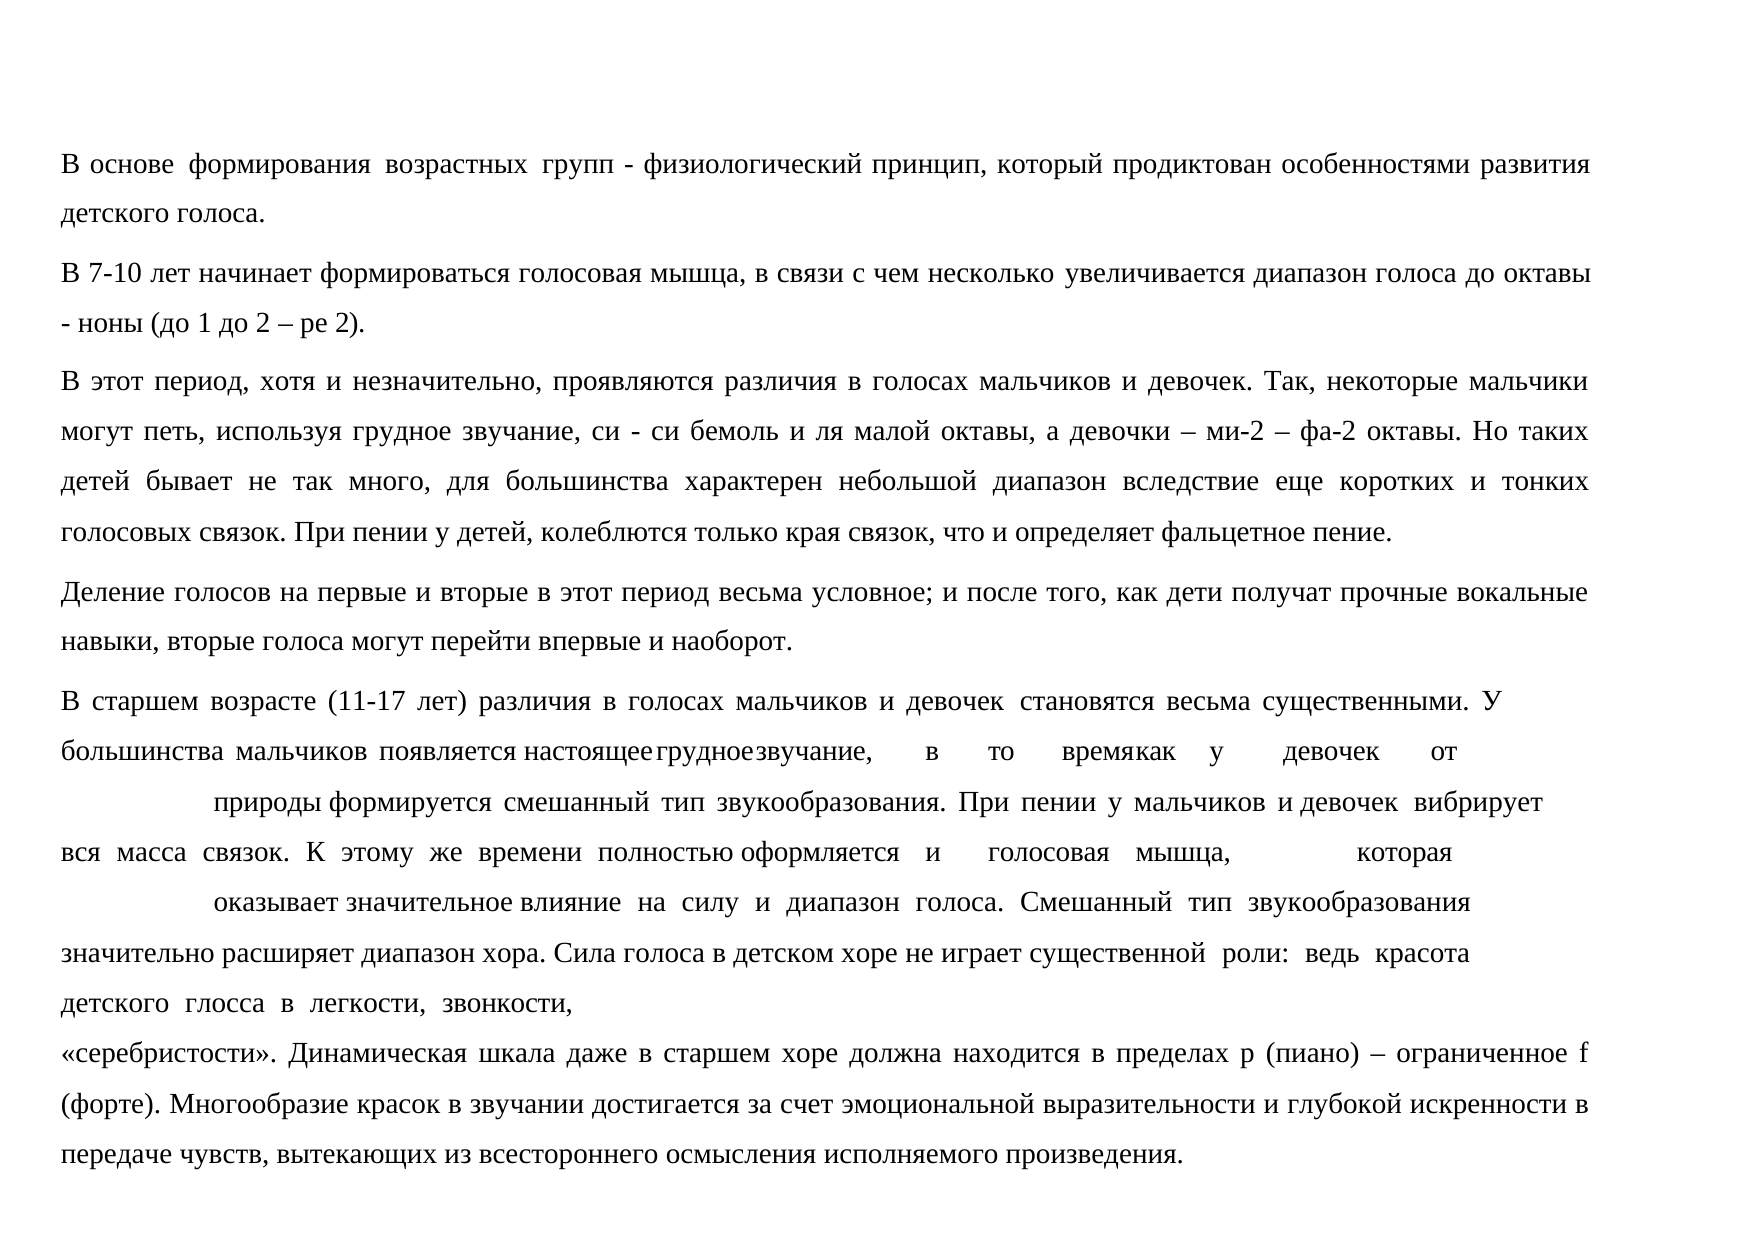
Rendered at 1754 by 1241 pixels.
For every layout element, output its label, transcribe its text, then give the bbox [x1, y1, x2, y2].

text «серебристости». Динамическая шкала даже в старшем хоре должна находится в пределах р (пиано) – ограниченное f (форте). Многообразие красок в звучании достигается за счет эмоциональной выразительности и глубокой искренности в передаче чувств, вытекающих из всестороннего осмысления исполняемого произведения. [61, 1035, 1591, 1169]
text Деление голосов на первые и вторые в этот период весьма условное; и после того, как дети получат прочные вокальные навыки, вторые голоса могут перейти впервые и наоборот. [61, 574, 1591, 657]
text В старшем возрасте (11-17 лет) различия в голосах мальчиков и девочек становятся весьма существенными. У большинства мальчиков появляется настоящее грудное звучание, в то время как у девочек от природы формируется смешанный тип звукообразования. При пении у мальчиков и девочек вибрирует вся масса связок. К этому же времени полностью оформляется и голосовая мышца, которая оказывает значительное влияние на силу и диапазон голоса. Смешанный тип звукообразования значительно расширяет диапазон хора. Сила голоса в детском хоре не играет существенной роли: ведь красота детского глосса в легкости, звонкости, [61, 683, 1591, 1018]
text В 7-10 лет начинает формироваться голосовая мышца, в связи с чем несколько увеличивается диапазон голоса до октавы - ноны (до 1 до 2 – ре 2). [61, 255, 1591, 339]
text В этот период, хотя и незначительно, проявляются различия в голосах мальчиков и девочек. Так, некоторые мальчики могут петь, используя грудное звучание, си - си бемоль и ля малой октавы, а девочки – ми-2 – фа-2 октавы. Но таких детей бывает не так много, для большинства характерен небольшой диапазон вследствие еще коротких и тонких голосовых связок. При пении у детей, колеблются только края связок, что и определяет фальцетное пение. [61, 363, 1591, 547]
text В основе формирования возрастных групп - физиологический принцип, который продиктован особенностями развития детского голoca. [61, 146, 1591, 229]
